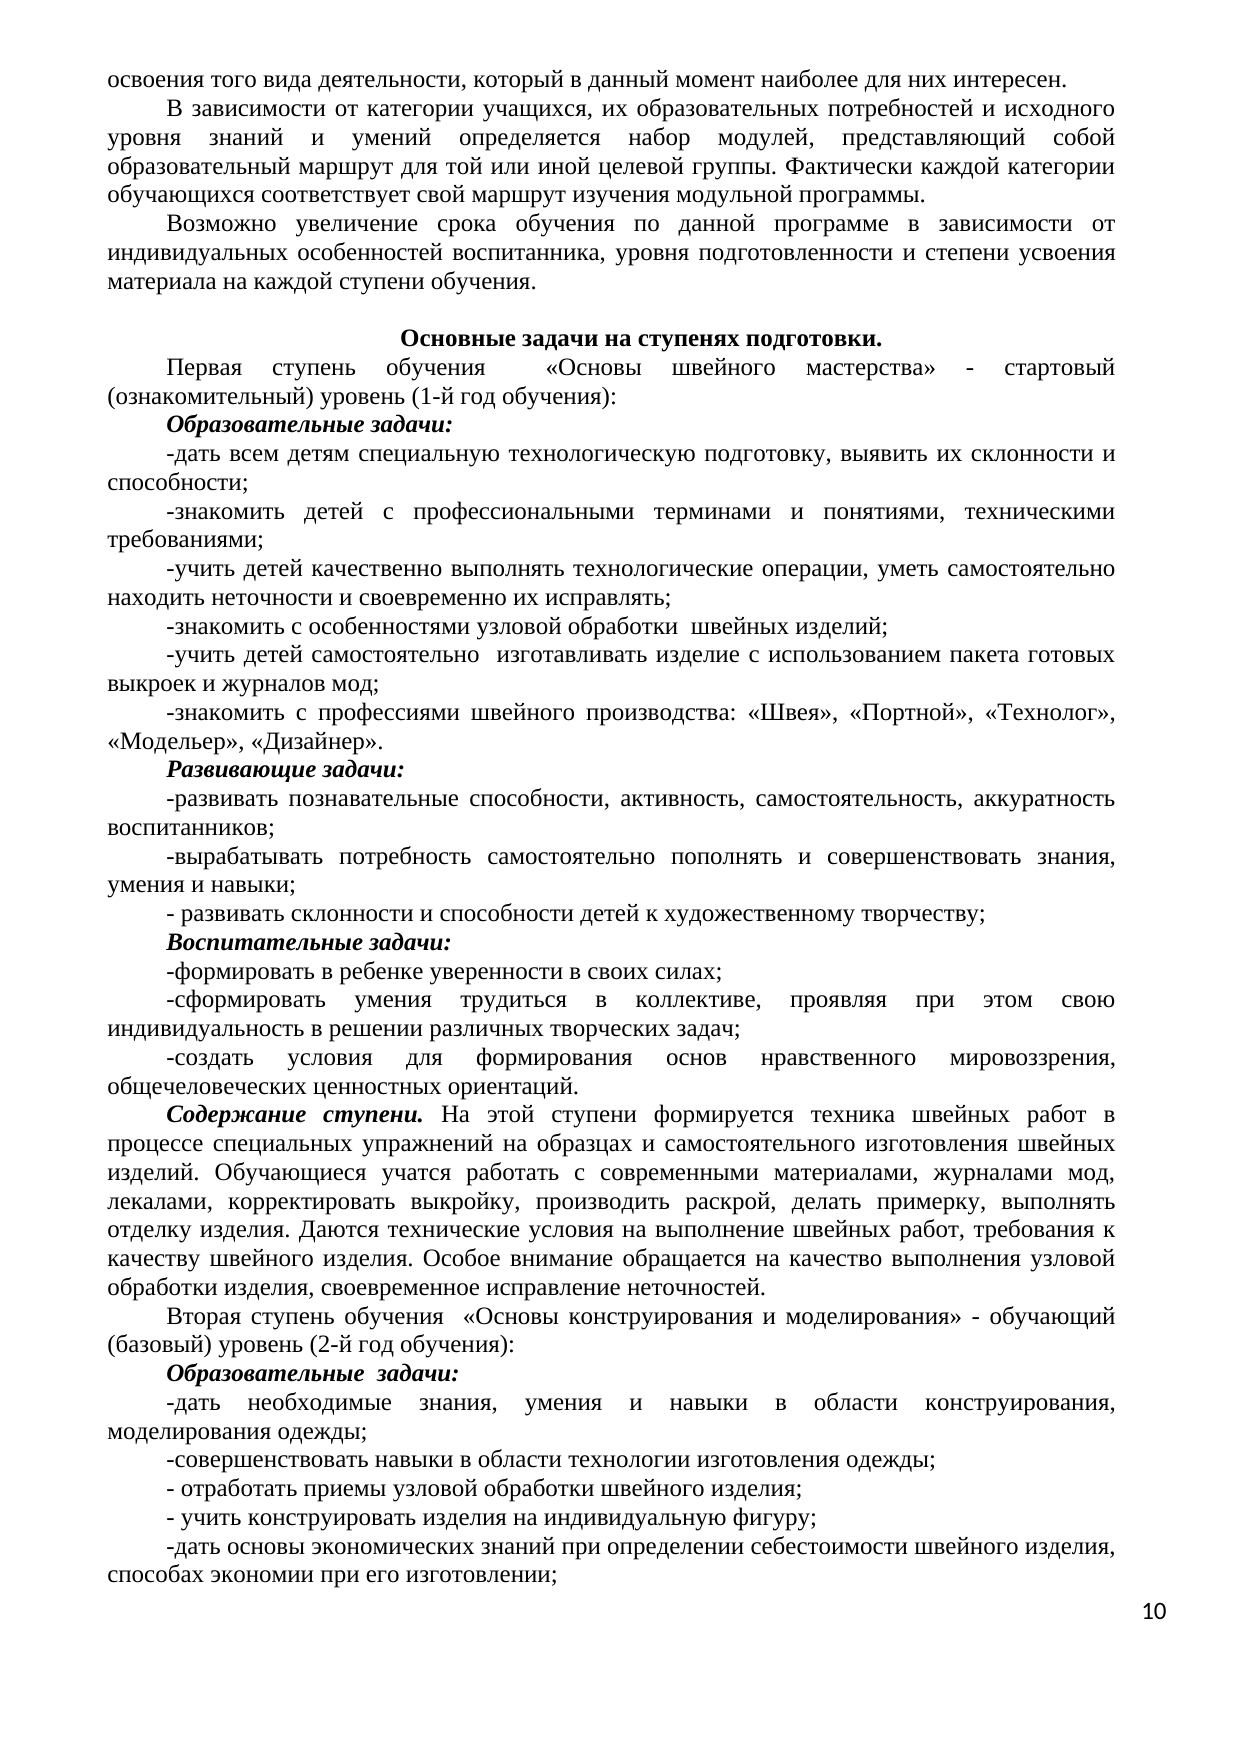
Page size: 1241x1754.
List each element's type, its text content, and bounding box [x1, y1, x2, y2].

text -знакомить с особенностями узловой обработки швейных изделий; [107, 611, 1116, 639]
text Вторая ступень обучения «Основы конструирования и моделирования» - обучающий (базовый) уровень (2-й год обучения): [107, 1301, 1116, 1358]
text -знакомить с профессиями швейного производства: «Швея», «Портной», «Технолог», «Модельер», «Дизайнер». [107, 697, 1116, 754]
text -формировать в ребенке уверенности в своих силах; [107, 956, 1116, 984]
text - отработать приемы узловой обработки швейного изделия; [107, 1473, 1116, 1502]
text -учить детей качественно выполнять технологические операции, уметь самостоятельно находить неточности и своевременно их исправлять; [107, 553, 1116, 611]
text -развивать познавательные способности, активность, самостоятельность, аккуратность воспитанников; [107, 783, 1116, 841]
text Первая ступень обучения «Основы швейного мастерства» - стартовый (ознакомительный) уровень (1-й год обучения): [107, 352, 1116, 409]
text - развивать склонности и способности детей к художественному творчеству; [107, 898, 1116, 927]
text -знакомить детей с профессиональными терминами и понятиями, техническими требованиями; [107, 496, 1116, 553]
text Возможно увеличение срока обучения по данной программе в зависимости от индивидуальных особенностей воспитанника, уровня подготовленности и степени усвоения материала на каждой ступени обучения. [107, 208, 1116, 294]
text -вырабатывать потребность самостоятельно пополнять и совершенствовать знания, умения и навыки; [107, 841, 1116, 898]
text -дать всем детям специальную технологическую подготовку, выявить их склонности и способности; [107, 438, 1116, 496]
text -сформировать умения трудиться в коллективе, проявляя при этом свою индивидуальность в решении различных творческих задач; [107, 984, 1116, 1042]
text Образовательные задачи: [107, 409, 1116, 438]
text -создать условия для формирования основ нравственного мировоззрения, общечеловеческих ценностных ориентаций. [107, 1042, 1116, 1099]
text - учить конструировать изделия на индивидуальную фигуру; [107, 1502, 1116, 1531]
text Содержание ступени. На этой ступени формируется техника швейных работ в процессе специальных упражнений на образцах и самостоятельного изготовления швейных изделий. Обучающиеся учатся работать с современными материалами, журналами мод, лекалами, корректировать выкройку, производить раскрой, делать примерку, выполнять отделку изделия. Даются технические условия на выполнение швейных работ, требования к качеству швейного изделия. Особое внимание обращается на качество выполнения узловой обработки изделия, своевременное исправление неточностей. [107, 1099, 1116, 1301]
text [107, 64, 1116, 93]
text Основные задачи на ступенях подготовки. [107, 323, 1116, 352]
text -дать необходимые знания, умения и навыки в области конструирования, моделирования одежды; [107, 1387, 1116, 1444]
text Развивающие задачи: [107, 754, 1116, 783]
text -дать основы экономических знаний при определении себестоимости швейного изделия, способах экономии при его изготовлении; [107, 1531, 1116, 1588]
text -учить детей самостоятельно изготавливать изделие с использованием пакета готовых выкроек и журналов мод; [107, 639, 1116, 697]
text Образовательные задачи: [107, 1358, 1116, 1387]
text Воспитательные задачи: [107, 927, 1116, 956]
text -совершенствовать навыки в области технологии изготовления одежды; [107, 1444, 1116, 1473]
text В зависимости от категории учащихся, их образовательных потребностей и исходного уровня знаний и умений определяется набор модулей, представляющий собой образовательный маршрут для той или иной целевой группы. Фактически каждой категории обучающихся соответствует свой маршрут изучения модульной программы. [107, 93, 1116, 208]
